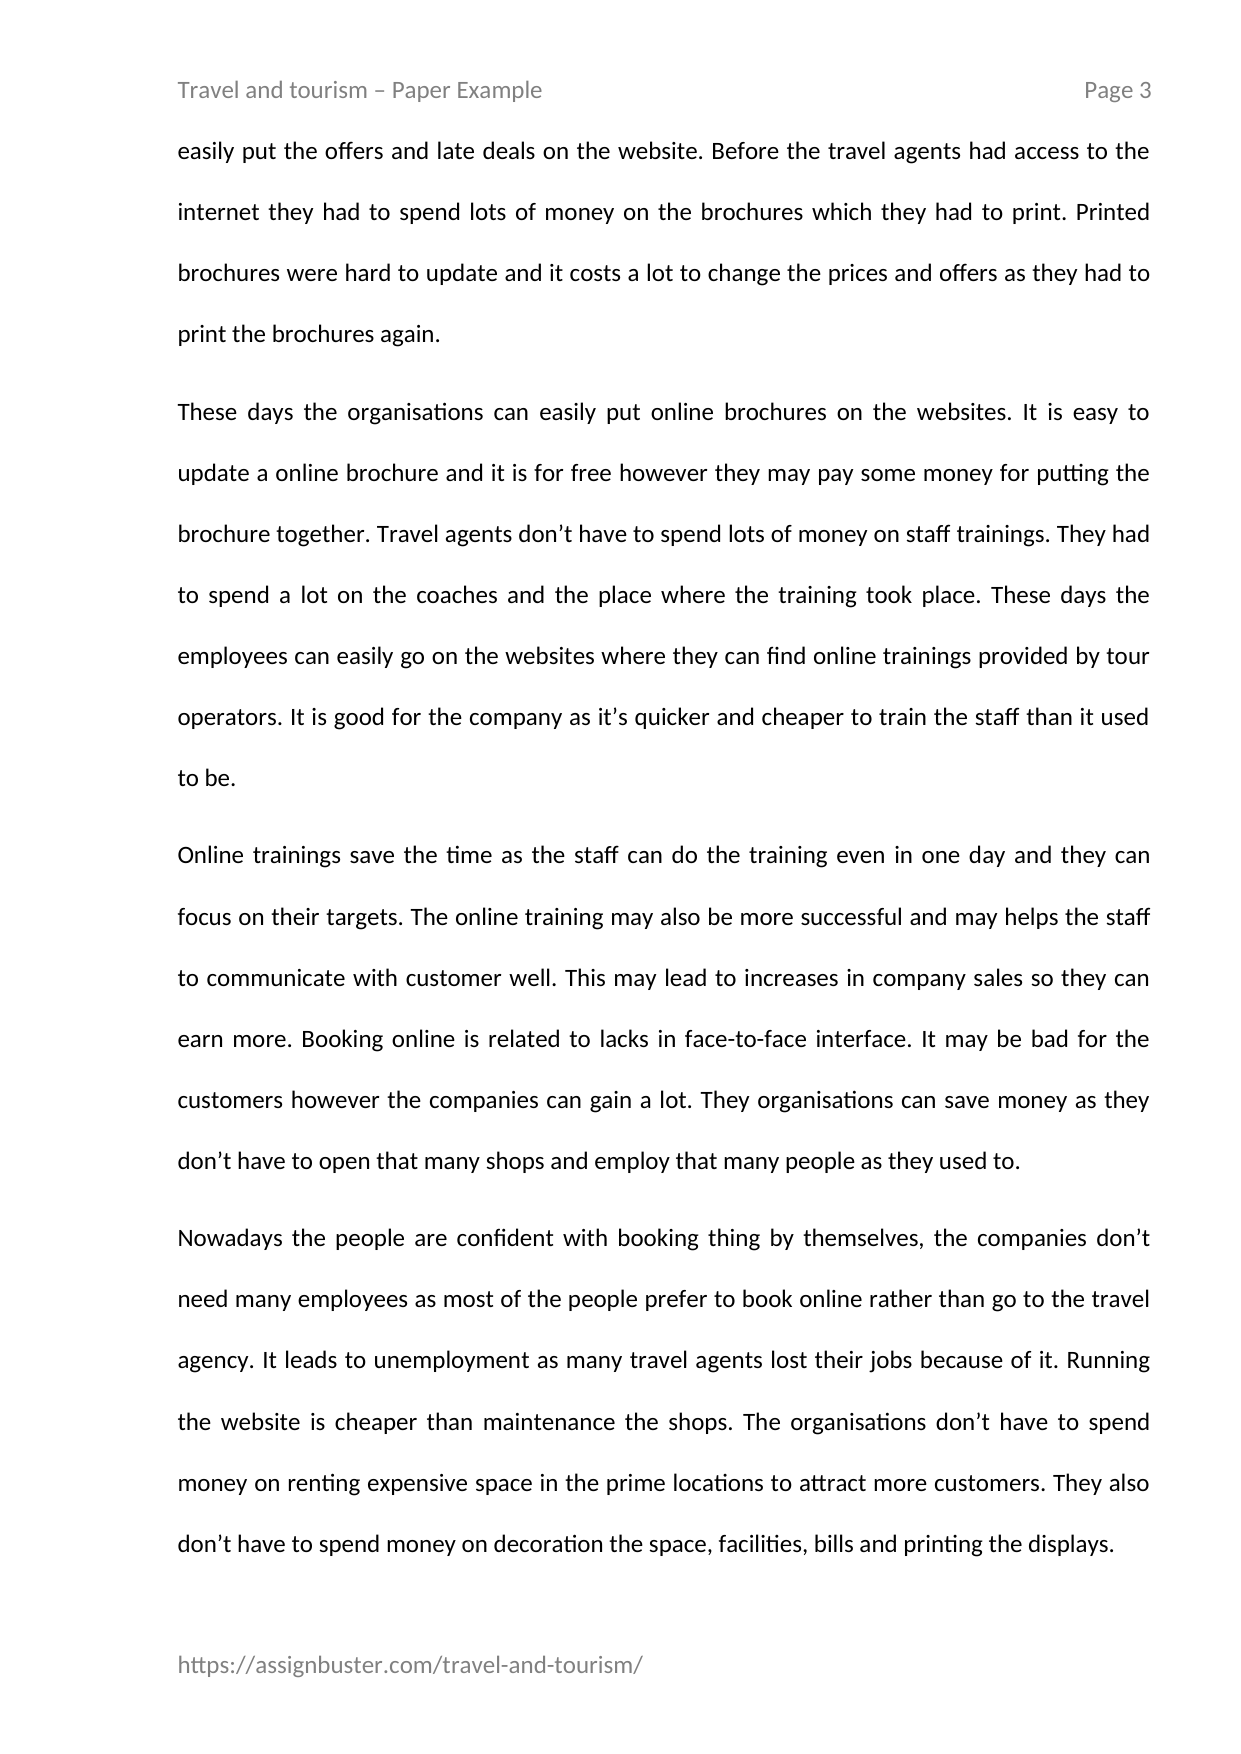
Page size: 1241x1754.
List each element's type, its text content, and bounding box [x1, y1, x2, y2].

text Online trainings save the time as the staff can do the training even in one day and they can focus on their targets. The online training may also be more successful and may helps the staff to communicate with customer well. This may lead to increases in company sales so they can earn more. Booking online is related to lacks in face-to-face interface. It may be bad for the customers however the companies can gain a lot. They organisations can save money as they don’t have to open that many shops and employ that many people as they used to. [177, 839, 1152, 1175]
text Nowadays the people are confident with booking thing by themselves, the companies don’t need many employees as most of the people prefer to book online rather than go to the travel agency. It leads to unemployment as many travel agents lost their jobs because of it. Running the website is cheaper than maintenance the shops. The organisations don’t have to spend money on renting expensive space in the prime locations to attract more customers. They also don’t have to spend money on decoration the space, facilities, bills and printing the displays. [177, 1222, 1152, 1558]
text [177, 135, 1152, 348]
text These days the organisations can easily put online brochures on the websites. It is easy to update a online brochure and it is for free however they may pay some money for putting the brochure together. Travel agents don’t have to spend lots of money on staff trainings. They had to spend a lot on the coaches and the place where the training took place. These days the employees can easily go on the websites where they can find online trainings provided by tour operators. It is good for the company as it’s quicker and cheaper to train the staff than it used to be. [177, 396, 1152, 792]
